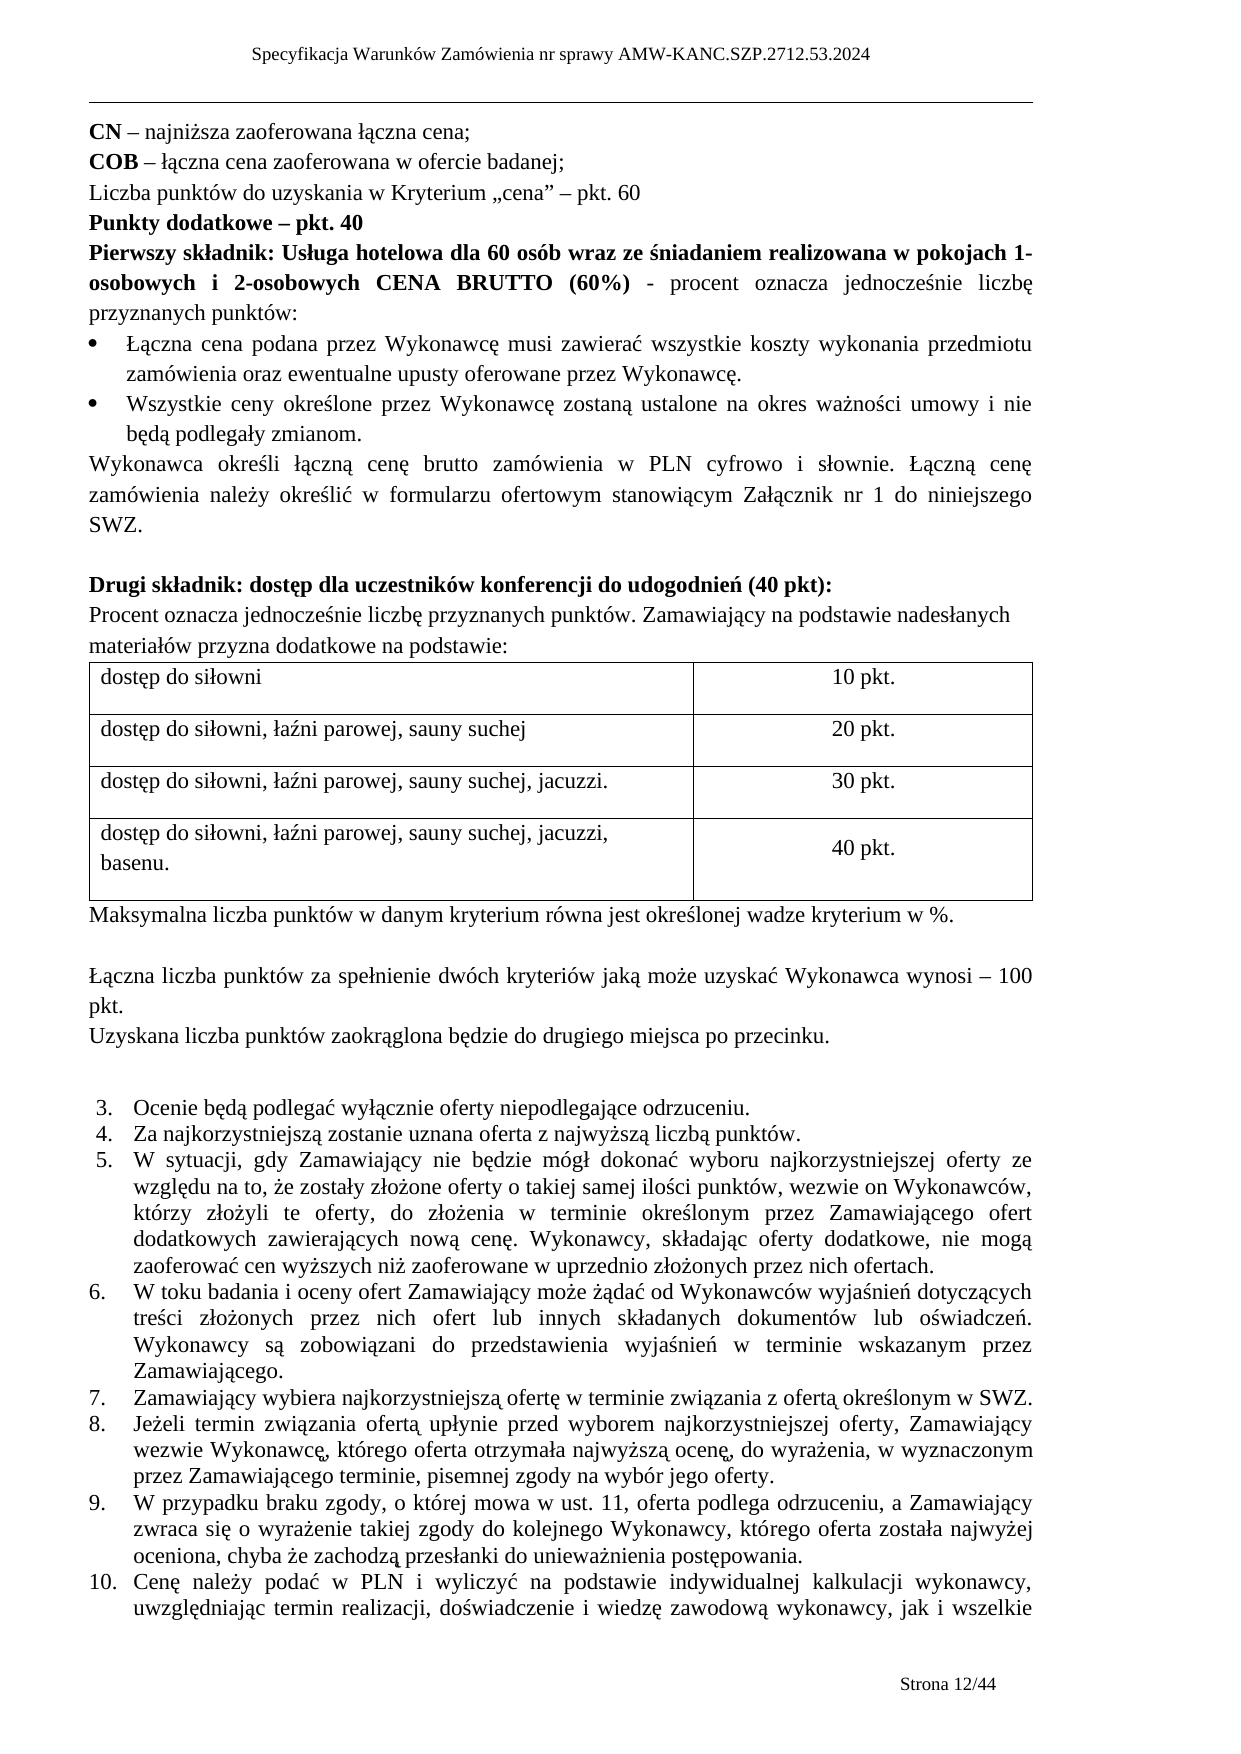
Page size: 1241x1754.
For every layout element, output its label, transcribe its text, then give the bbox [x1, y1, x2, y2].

list W przypadku braku zgody, o której mowa w ust. 11, oferta podlega odrzuceniu, a Zamawiający zwraca się o wyrażenie takiej zgody do kolejnego Wykonawcy, którego oferta została najwyżej oceniona, chyba że zachodzą̨ przesłanki do unieważnienia postępowania. [89, 1489, 1033, 1568]
list W toku badania i oceny ofert Zamawiający może żądać od Wykonawców wyjaśnień dotyczących treści złożonych przez nich ofert lub innych składanych dokumentów lub oświadczeń. Wykonawcy są zobowiązani do przedstawienia wyjaśnień w terminie wskazanym przez Zamawiającego. [89, 1278, 1033, 1383]
table_cell 20 pkt. [694, 715, 1032, 766]
text COB – łączna cena zaoferowana w ofercie badanej; [89, 148, 1033, 175]
list Za najkorzystniejszą zostanie uznana oferta z najwyższą liczbą punktów. [96, 1120, 1033, 1146]
list Ocenie będą podlegać wyłącznie oferty niepodlegające odrzuceniu. [96, 1094, 1033, 1120]
table_cell dostęp do siłowni, łaźni parowej, sauny suchej, jacuzzi. [90, 767, 693, 818]
list Jeżeli termin związania ofertą upłynie przed wyborem najkorzystniejszej oferty, Zamawiający wezwie Wykonawcę̨, którego oferta otrzymała najwyższą ocenę̨, do wyrażenia, w wyznaczonym przez Zamawiającego terminie, pisemnej zgody na wybór jego oferty. [89, 1410, 1033, 1489]
text Wykonawca określi łączną cenę brutto zamówienia w PLN cyfrowo i słownie. Łączną cenę zamówienia należy określić w formularzu ofertowym stanowiącym Załącznik nr 1 do niniejszego SWZ. [89, 450, 1033, 537]
text Maksymalna liczba punktów w danym kryterium równa jest określonej wadze kryterium w %. [89, 901, 1033, 928]
table_header dostęp do siłowni [90, 663, 693, 714]
table_cell dostęp do siłowni, łaźni parowej, sauny suchej [90, 715, 693, 766]
table_cell dostęp do siłowni, łaźni parowej, sauny suchej, jacuzzi, basenu. [90, 819, 693, 900]
text Procent oznacza jednocześnie liczbę przyznanych punktów. Zamawiający na podstawie nadesłanych materiałów przyzna dodatkowe na podstawie: [89, 601, 1033, 658]
list Wszystkie ceny określone przez Wykonawcę zostaną ustalone na okres ważności umowy i nie będą podlegały zmianom. [89, 390, 1033, 447]
text CN – najniższa zaoferowana łączna cena; [89, 118, 1033, 144]
table_cell 30 pkt. [694, 767, 1032, 818]
text Liczba punktów do uzyskania w Kryterium „cena” – pkt. 60 [89, 178, 1033, 205]
table_header 10 pkt. [694, 663, 1032, 714]
list Łączna cena podana przez Wykonawcę musi zawierać wszystkie koszty wykonania przedmiotu zamówienia oraz ewentualne upusty oferowane przez Wykonawcę. [89, 329, 1033, 386]
text Punkty dodatkowe – pkt. 40 [89, 209, 1033, 235]
text Uzyskana liczba punktów zaokrąglona będzie do drugiego miejsca po przecinku. [89, 1022, 1033, 1049]
list Zamawiający wybiera najkorzystniejszą ofertę w terminie związania z ofertą określonym w SWZ. [89, 1383, 1033, 1410]
list W sytuacji, gdy Zamawiający nie będzie mógł dokonać wyboru najkorzystniejszej oferty ze względu na to, że zostały złożone oferty o takiej samej ilości punktów, wezwie on Wykonawców, którzy złożyli te oferty, do złożenia w terminie określonym przez Zamawiającego ofert dodatkowych zawierających nową cenę. Wykonawcy, składając oferty dodatkowe, nie mogą zaoferować cen wyższych niż zaoferowane w uprzednio złożonych przez nich ofertach. [96, 1146, 1033, 1278]
table_cell 40 pkt. [694, 819, 1032, 900]
text Łączna liczba punktów za spełnienie dwóch kryteriów jaką może uzyskać Wykonawca wynosi – 100 pkt. [89, 962, 1033, 1018]
text Pierwszy składnik: Usługa hotelowa dla 60 osób wraz ze śniadaniem realizowana w pokojach 1-osobowych i 2-osobowych CENA BRUTTO (60%) - procent oznacza jednocześnie liczbę przyznanych punktów: [89, 239, 1033, 326]
text Drugi składnik: dostęp dla uczestników konferencji do udogodnień (40 pkt): [89, 571, 1033, 598]
